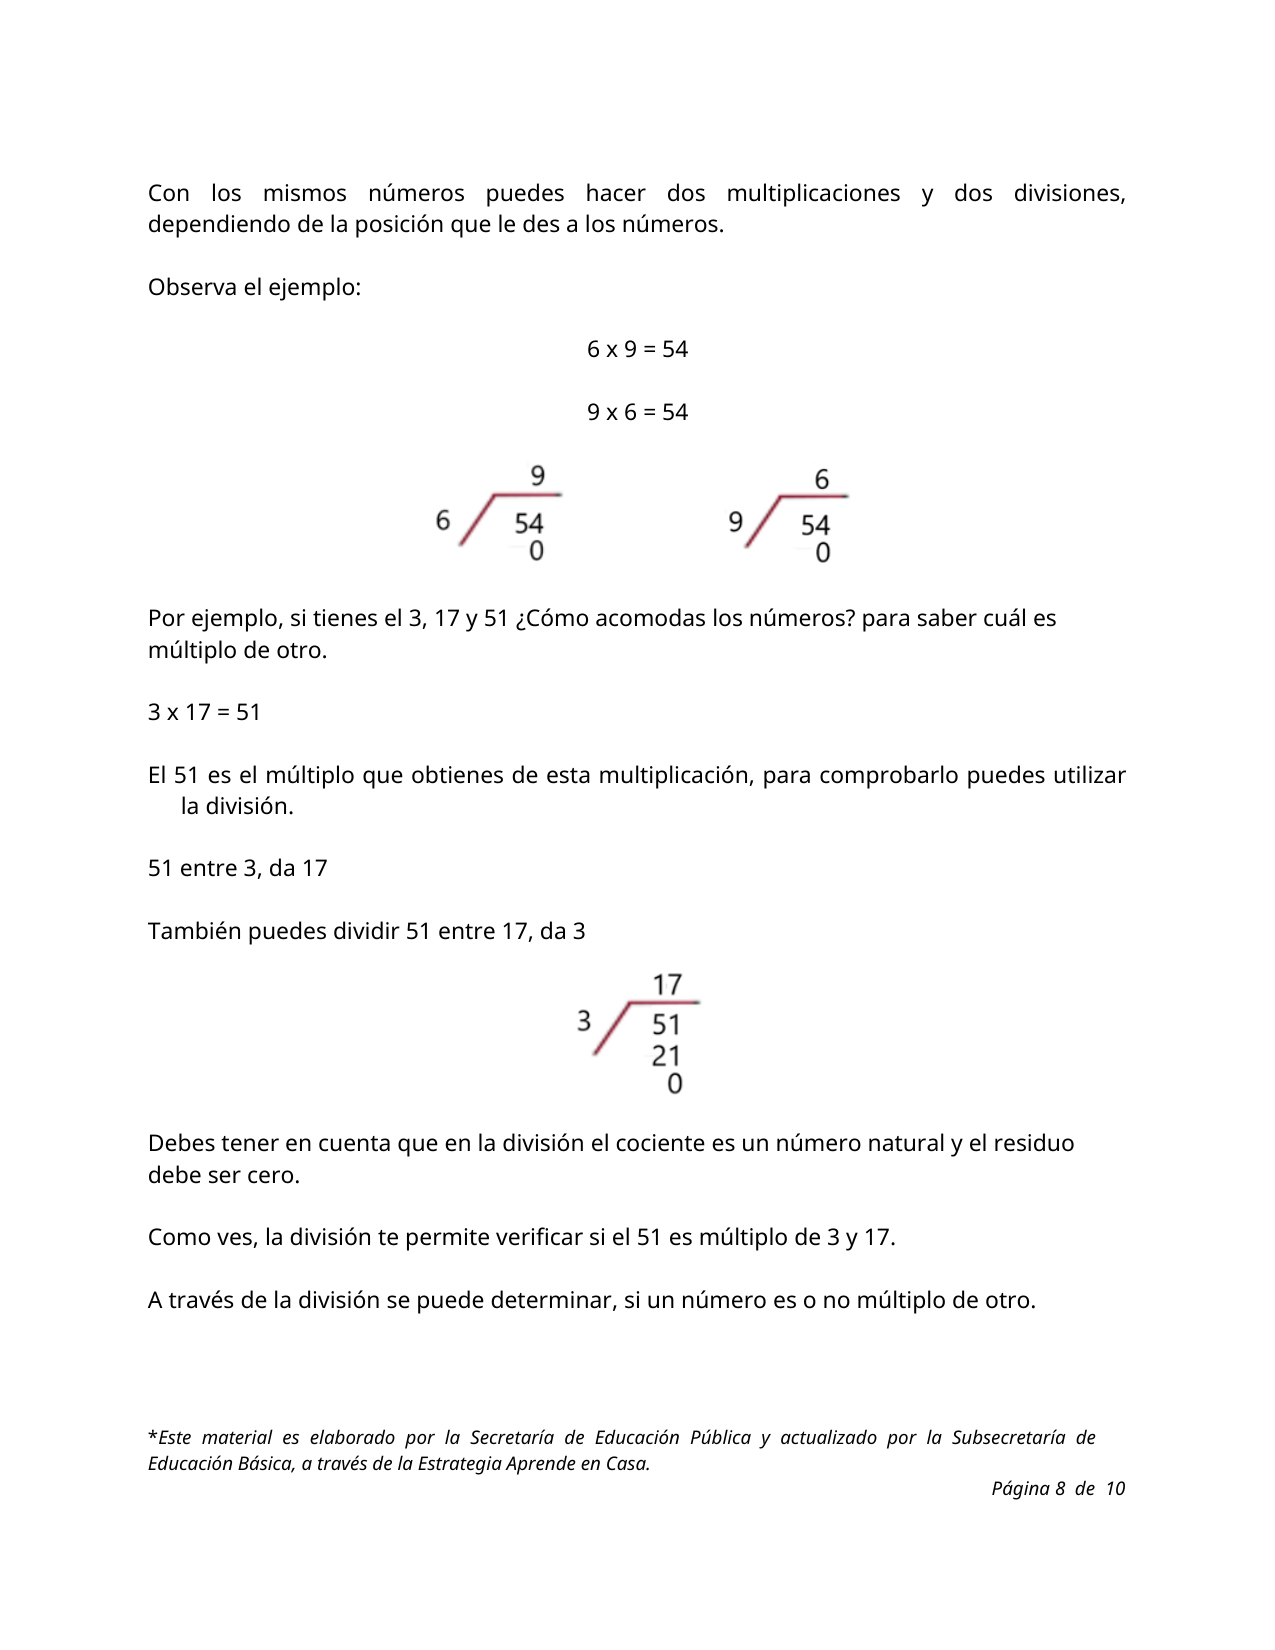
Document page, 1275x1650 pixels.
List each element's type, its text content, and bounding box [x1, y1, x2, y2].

text Observa el ejemplo: [148, 271, 1127, 302]
text Por ejemplo, si tienes el 3, 17 y 51 ¿Cómo acomodas los números? para saber cuál es [148, 602, 1127, 633]
text Como ves, la división te permite verificar si el 51 es múltiplo de 3 y 17. [148, 1221, 1127, 1252]
text El 51 es el múltiplo que obtienes de esta multiplicación, para comprobarlo puedes utilizar la división. [148, 758, 1127, 821]
text debe ser cero. [148, 1158, 1127, 1190]
picture [421, 458, 568, 565]
picture [562, 970, 713, 1096]
text Con los mismos números puedes hacer dos multiplicaciones y dos divisiones, dependiendo de la posición que le des a los números. [148, 177, 1127, 240]
text Debes tener en cuenta que en la división el cociente es un número natural y el residuo [148, 1127, 1127, 1158]
text A través de la división se puede determinar, si un número es o no múltiplo de otro. [148, 1283, 1127, 1315]
list 51 entre 3, da 17 [148, 852, 1127, 883]
text 9 x 6 = 54 [148, 396, 1127, 427]
text múltiplo de otro. [148, 633, 1127, 665]
text 6 x 9 = 54 [148, 333, 1127, 365]
text 3 x 17 = 51 [148, 696, 1127, 727]
text También puedes dividir 51 entre 17, da 3 [148, 915, 1127, 946]
picture [713, 462, 854, 570]
